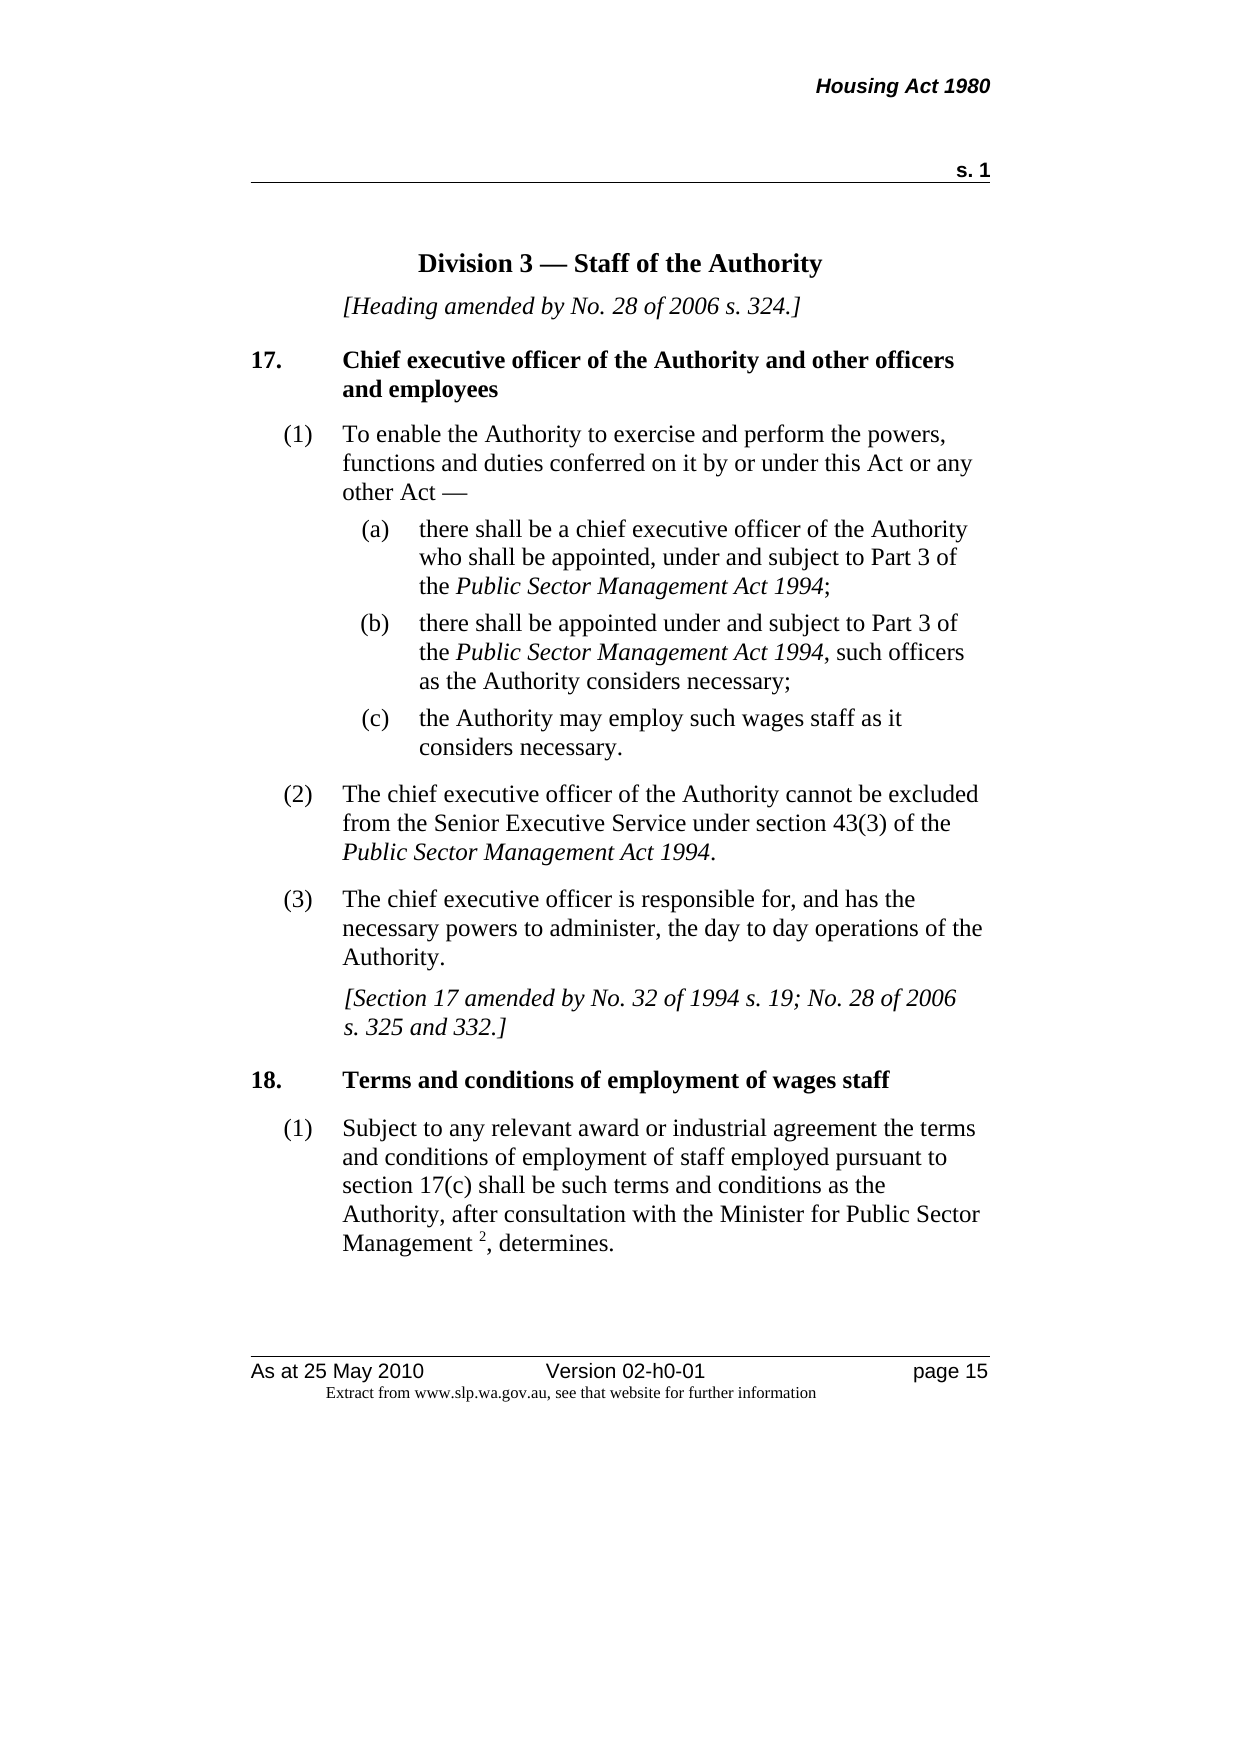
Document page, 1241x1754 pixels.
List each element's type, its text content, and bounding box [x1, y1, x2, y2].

subtitle Division 3 — Staff of the Authority [251, 247, 990, 279]
text (c) the Authority may employ such wages staff as it considers necessary. [251, 703, 990, 760]
text (a) there shall be a chief executive officer of the Authority who shall be appointed, under and subject to Part 3 of the Public Sector Management Act 1994; [251, 514, 990, 600]
text [Section 17 amended by No. 32 of 1994 s. 19; No. 28 of 2006 s. 325 and 332.] [251, 983, 990, 1040]
text (2) The chief executive officer of the Authority cannot be excluded from the Senior Executive Service under section 43(3) of the Public Sector Management Act 1994. [251, 779, 990, 865]
text (3) The chief executive officer is responsible for, and has the necessary powers to administer, the day to day operations of the Authority. [251, 884, 990, 970]
text (1) Subject to any relevant award or industrial agreement the terms and conditions of employment of staff employed pursuant to section 17(c) shall be such terms and conditions as the Authority, after consultation with the Minister for Public Sector Management 2, determines. [251, 1113, 990, 1257]
subtitle 17. Chief executive officer of the Authority and other officers and employees [251, 345, 990, 402]
text (1) To enable the Authority to exercise and perform the powers, functions and duties conferred on it by or under this Act or any other Act — [251, 419, 990, 505]
text (b) there shall be appointed under and subject to Part 3 of the Public Sector Management Act 1994, such officers as the Authority considers necessary; [251, 608, 990, 694]
subtitle 18. Terms and conditions of employment of wages staff [251, 1065, 990, 1094]
subtitle [Heading amended by No. 28 of 2006 s. 324.] [251, 291, 990, 320]
